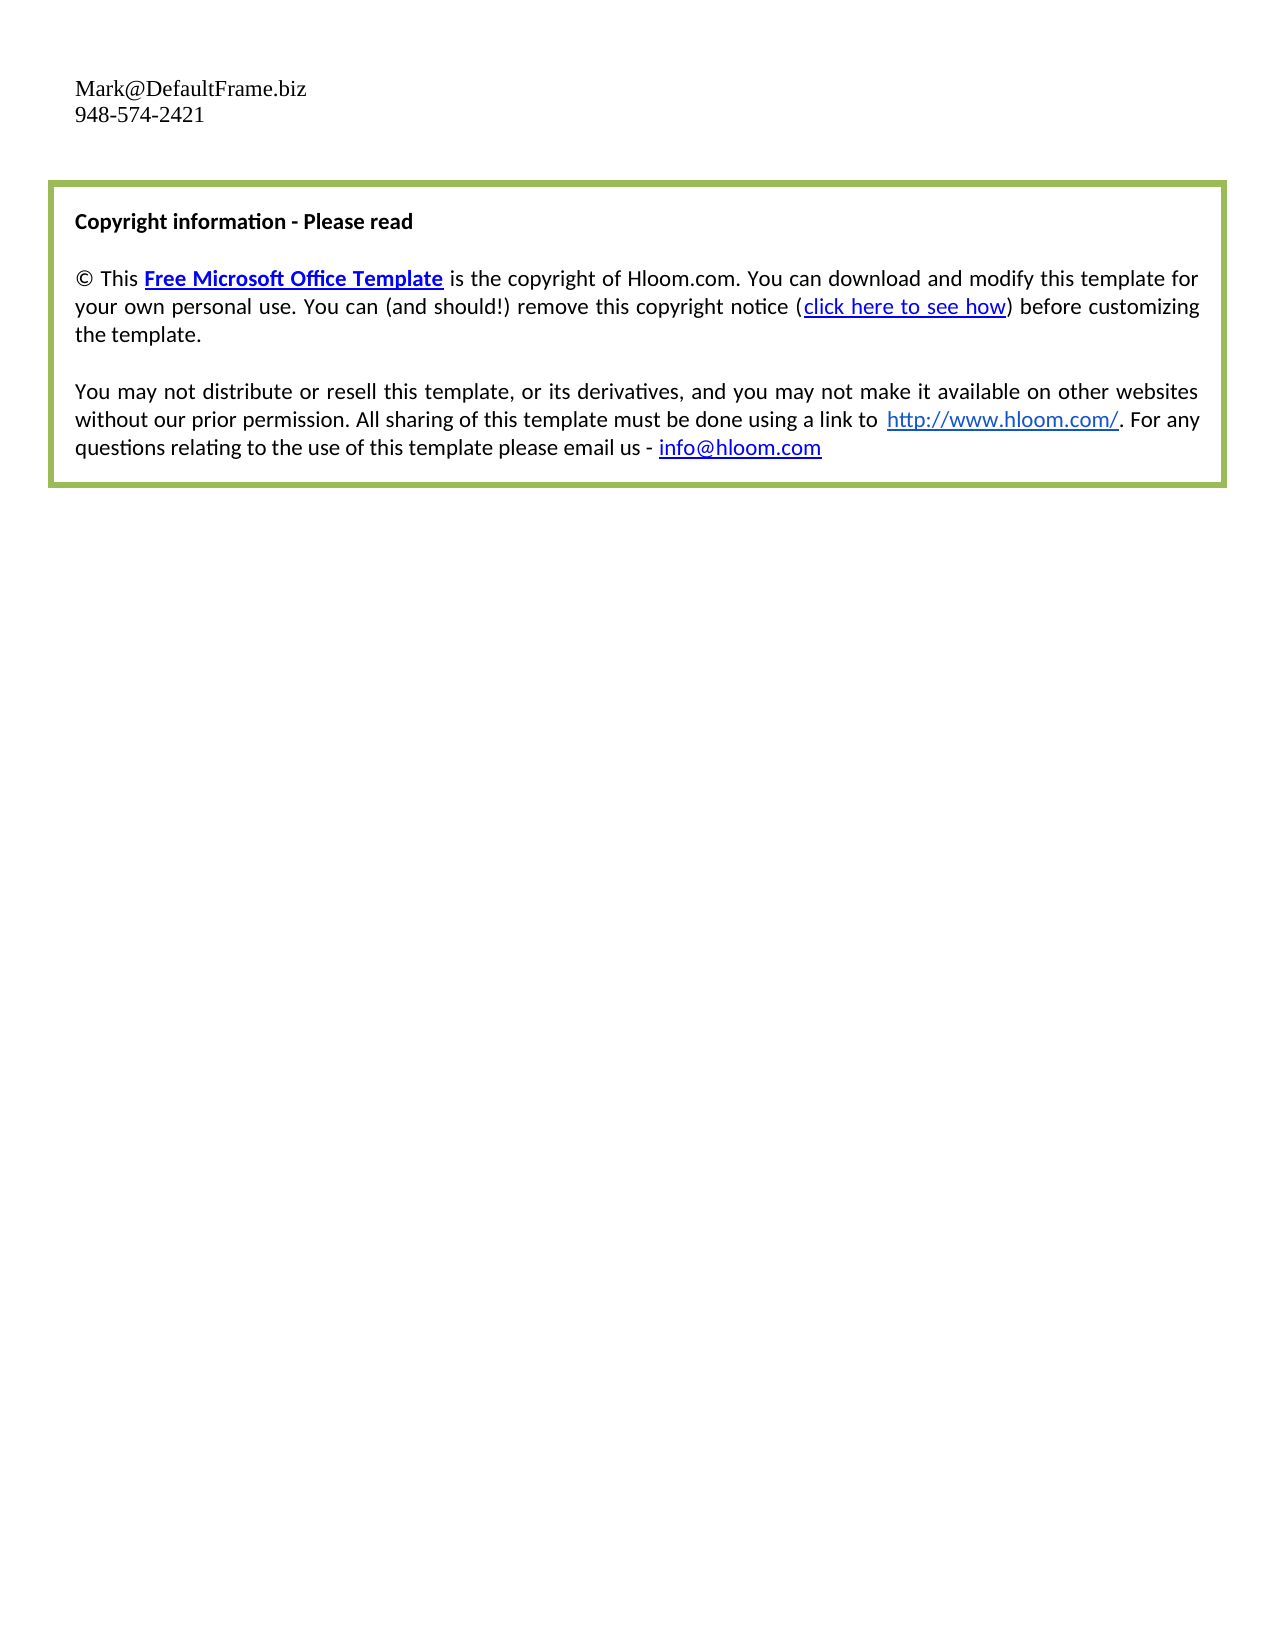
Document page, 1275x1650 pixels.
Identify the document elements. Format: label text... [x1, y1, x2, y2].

text Copyright information - Please read [54, 187, 1221, 236]
text Mark@DefaultFrame.biz [75, 75, 1200, 101]
text © This Free Microsoft Office Template is the copyright of Hloom.com. You can download and modify this template for your own personal use. You can (and should!) remove this copyright notice (click here to see how) before customizing the template. [75, 264, 1200, 348]
text You may not distribute or resell this template, or its derivatives, and you may not make it available on other websites without our prior permission. All sharing of this template must be done using a link to http://www.hloom.com/. For any questions relating to the use of this template please email us - info@hloom.com [54, 377, 1221, 482]
text 948-574-2421 [75, 101, 1200, 128]
